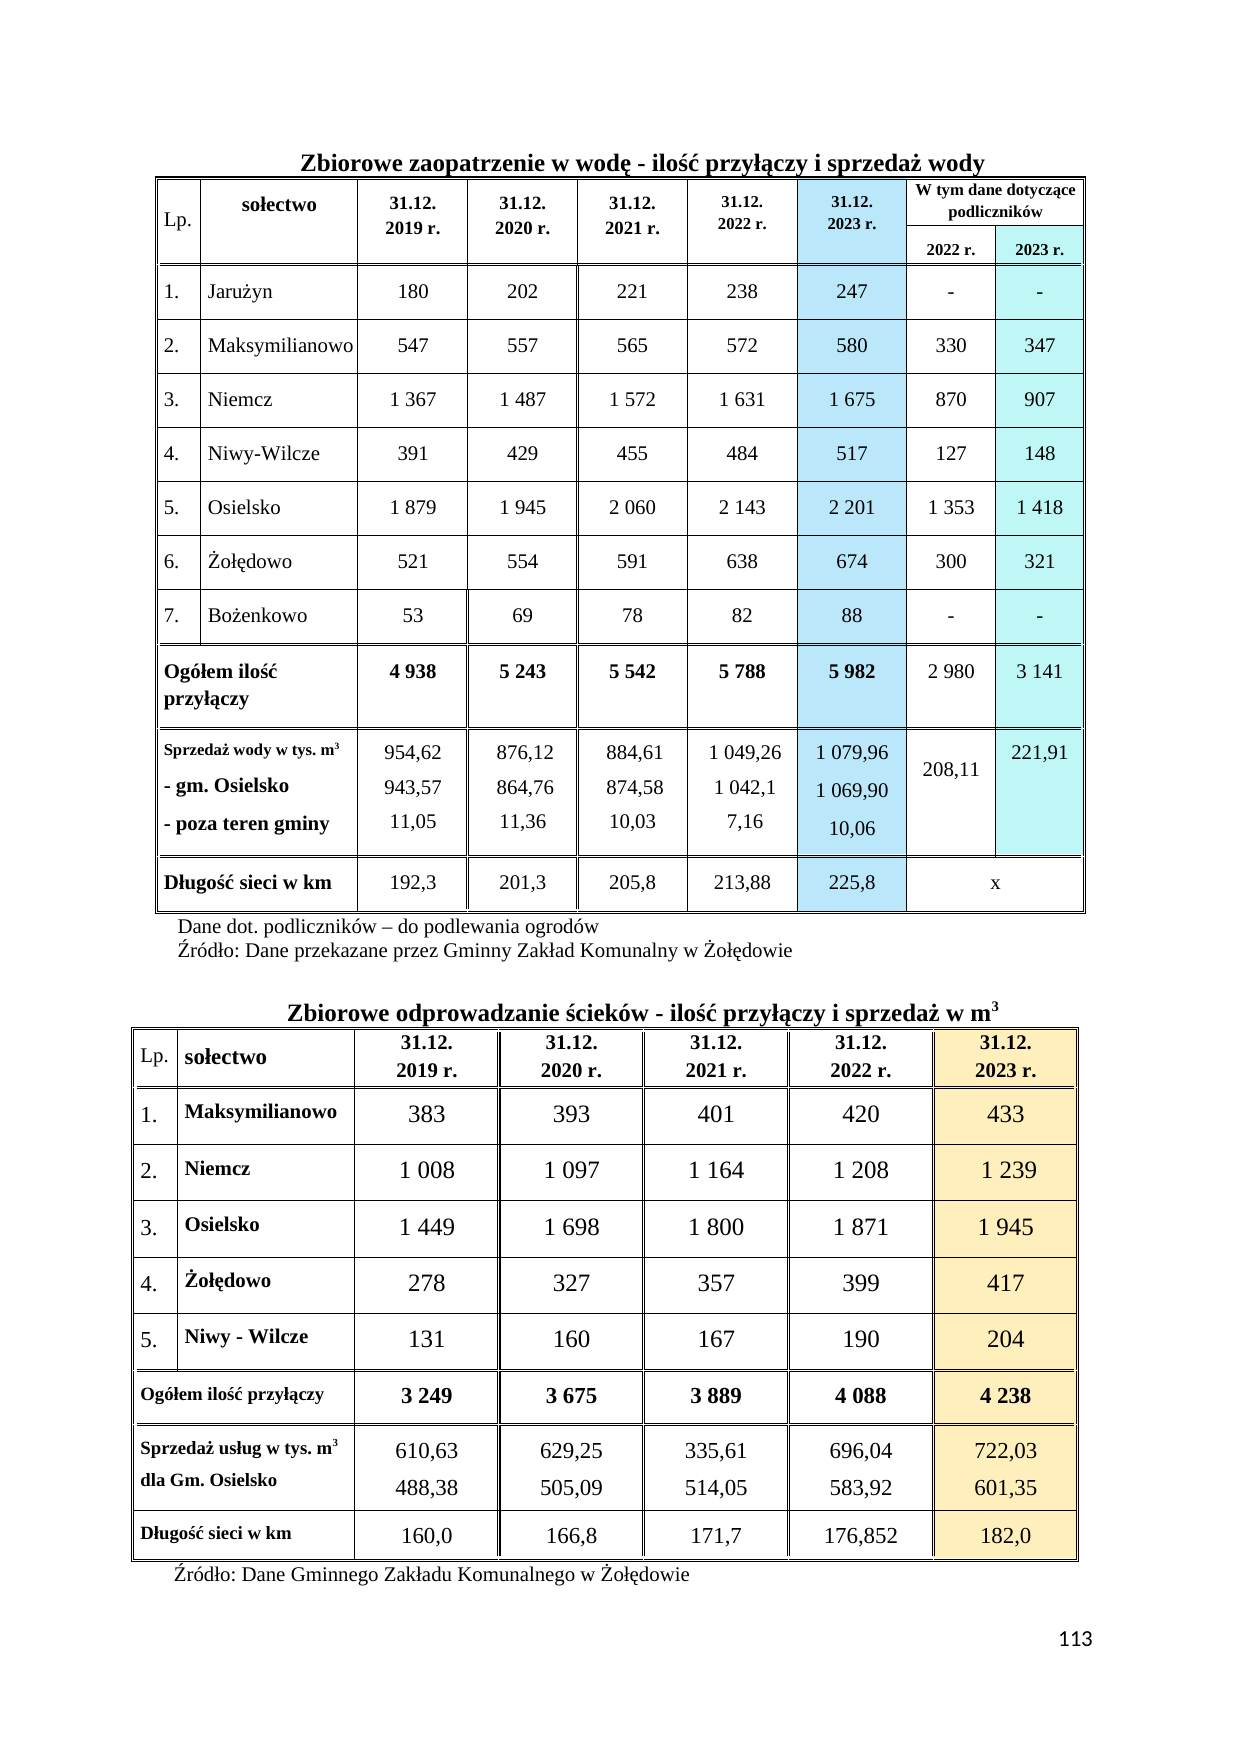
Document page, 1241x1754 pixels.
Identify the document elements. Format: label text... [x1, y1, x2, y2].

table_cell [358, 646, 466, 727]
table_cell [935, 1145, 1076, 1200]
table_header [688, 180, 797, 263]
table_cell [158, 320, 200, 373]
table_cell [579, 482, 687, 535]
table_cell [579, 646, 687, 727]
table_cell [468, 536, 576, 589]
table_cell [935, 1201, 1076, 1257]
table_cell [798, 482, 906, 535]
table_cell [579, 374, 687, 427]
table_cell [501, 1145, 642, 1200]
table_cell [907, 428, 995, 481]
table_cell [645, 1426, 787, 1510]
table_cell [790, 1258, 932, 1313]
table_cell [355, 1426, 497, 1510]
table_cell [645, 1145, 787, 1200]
text Zbiorowe zaopatrzenie w wodę - ilość przyłączy i sprzedaż wody [148, 148, 1093, 176]
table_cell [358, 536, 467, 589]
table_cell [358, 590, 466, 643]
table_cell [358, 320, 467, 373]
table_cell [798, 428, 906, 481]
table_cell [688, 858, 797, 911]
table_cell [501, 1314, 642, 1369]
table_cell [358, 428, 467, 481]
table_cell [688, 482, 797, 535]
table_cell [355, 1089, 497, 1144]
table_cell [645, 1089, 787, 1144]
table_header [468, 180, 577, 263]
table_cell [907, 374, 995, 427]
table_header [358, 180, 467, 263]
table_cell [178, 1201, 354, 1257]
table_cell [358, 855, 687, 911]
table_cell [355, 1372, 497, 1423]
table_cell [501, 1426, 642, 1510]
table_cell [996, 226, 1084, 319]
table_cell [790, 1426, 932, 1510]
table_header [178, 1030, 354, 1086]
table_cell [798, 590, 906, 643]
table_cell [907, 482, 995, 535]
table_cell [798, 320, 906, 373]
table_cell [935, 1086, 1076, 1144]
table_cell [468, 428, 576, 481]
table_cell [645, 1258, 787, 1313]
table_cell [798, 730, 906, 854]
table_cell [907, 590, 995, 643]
text Dane dot. podliczników – do podlewania ogrodów [148, 914, 1093, 938]
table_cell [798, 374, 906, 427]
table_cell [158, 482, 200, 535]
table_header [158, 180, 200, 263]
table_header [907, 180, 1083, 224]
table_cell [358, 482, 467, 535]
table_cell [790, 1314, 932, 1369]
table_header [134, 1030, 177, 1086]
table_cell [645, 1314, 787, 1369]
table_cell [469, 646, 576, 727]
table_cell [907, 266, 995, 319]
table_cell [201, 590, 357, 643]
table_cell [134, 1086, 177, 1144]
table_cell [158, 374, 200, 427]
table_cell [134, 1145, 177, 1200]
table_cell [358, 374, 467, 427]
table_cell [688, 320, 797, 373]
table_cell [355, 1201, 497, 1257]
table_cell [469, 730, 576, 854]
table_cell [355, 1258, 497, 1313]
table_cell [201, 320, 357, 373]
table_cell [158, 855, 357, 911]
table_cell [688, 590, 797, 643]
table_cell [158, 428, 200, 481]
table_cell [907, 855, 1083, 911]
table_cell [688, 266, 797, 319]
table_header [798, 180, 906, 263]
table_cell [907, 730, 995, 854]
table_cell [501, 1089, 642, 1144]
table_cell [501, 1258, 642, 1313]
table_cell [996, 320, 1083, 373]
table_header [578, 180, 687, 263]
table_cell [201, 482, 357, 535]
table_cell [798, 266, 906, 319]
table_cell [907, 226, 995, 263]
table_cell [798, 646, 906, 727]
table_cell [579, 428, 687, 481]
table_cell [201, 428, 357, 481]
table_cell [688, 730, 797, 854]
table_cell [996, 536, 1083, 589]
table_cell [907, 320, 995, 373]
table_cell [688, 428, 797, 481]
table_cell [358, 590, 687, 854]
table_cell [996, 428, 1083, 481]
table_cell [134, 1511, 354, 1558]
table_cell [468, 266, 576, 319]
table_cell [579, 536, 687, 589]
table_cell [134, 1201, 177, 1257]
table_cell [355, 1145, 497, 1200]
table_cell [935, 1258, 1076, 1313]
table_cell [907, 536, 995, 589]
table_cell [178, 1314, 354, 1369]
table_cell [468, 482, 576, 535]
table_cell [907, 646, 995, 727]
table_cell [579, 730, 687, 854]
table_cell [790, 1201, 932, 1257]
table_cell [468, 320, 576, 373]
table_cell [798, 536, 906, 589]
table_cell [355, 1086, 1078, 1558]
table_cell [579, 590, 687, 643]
text Źródło: Dane przekazane przez Gminny Zakład Komunalny w Żołędowie [148, 938, 1093, 962]
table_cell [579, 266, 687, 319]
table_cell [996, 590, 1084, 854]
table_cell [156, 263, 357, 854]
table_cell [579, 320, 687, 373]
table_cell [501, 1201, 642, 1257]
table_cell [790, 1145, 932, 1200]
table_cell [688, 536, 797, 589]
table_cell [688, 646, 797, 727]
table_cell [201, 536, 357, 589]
text Zbiorowe odprowadzanie ścieków - ilość przyłączy i sprzedaż w m3 [148, 998, 1093, 1027]
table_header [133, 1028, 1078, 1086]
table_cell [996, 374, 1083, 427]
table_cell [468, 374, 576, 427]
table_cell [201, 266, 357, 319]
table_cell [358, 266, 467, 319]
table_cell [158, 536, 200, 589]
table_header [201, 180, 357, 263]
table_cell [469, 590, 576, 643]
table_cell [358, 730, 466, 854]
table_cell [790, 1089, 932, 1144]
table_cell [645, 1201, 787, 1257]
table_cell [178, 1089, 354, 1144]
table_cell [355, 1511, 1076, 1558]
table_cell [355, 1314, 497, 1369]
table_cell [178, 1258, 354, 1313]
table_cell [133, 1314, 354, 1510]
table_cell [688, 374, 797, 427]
text Źródło: Dane Gminnego Zakładu Komunalnego w Żołędowie [148, 1562, 1093, 1586]
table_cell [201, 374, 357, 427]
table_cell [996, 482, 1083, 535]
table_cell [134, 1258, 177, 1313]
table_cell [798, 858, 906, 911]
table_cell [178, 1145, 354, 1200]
